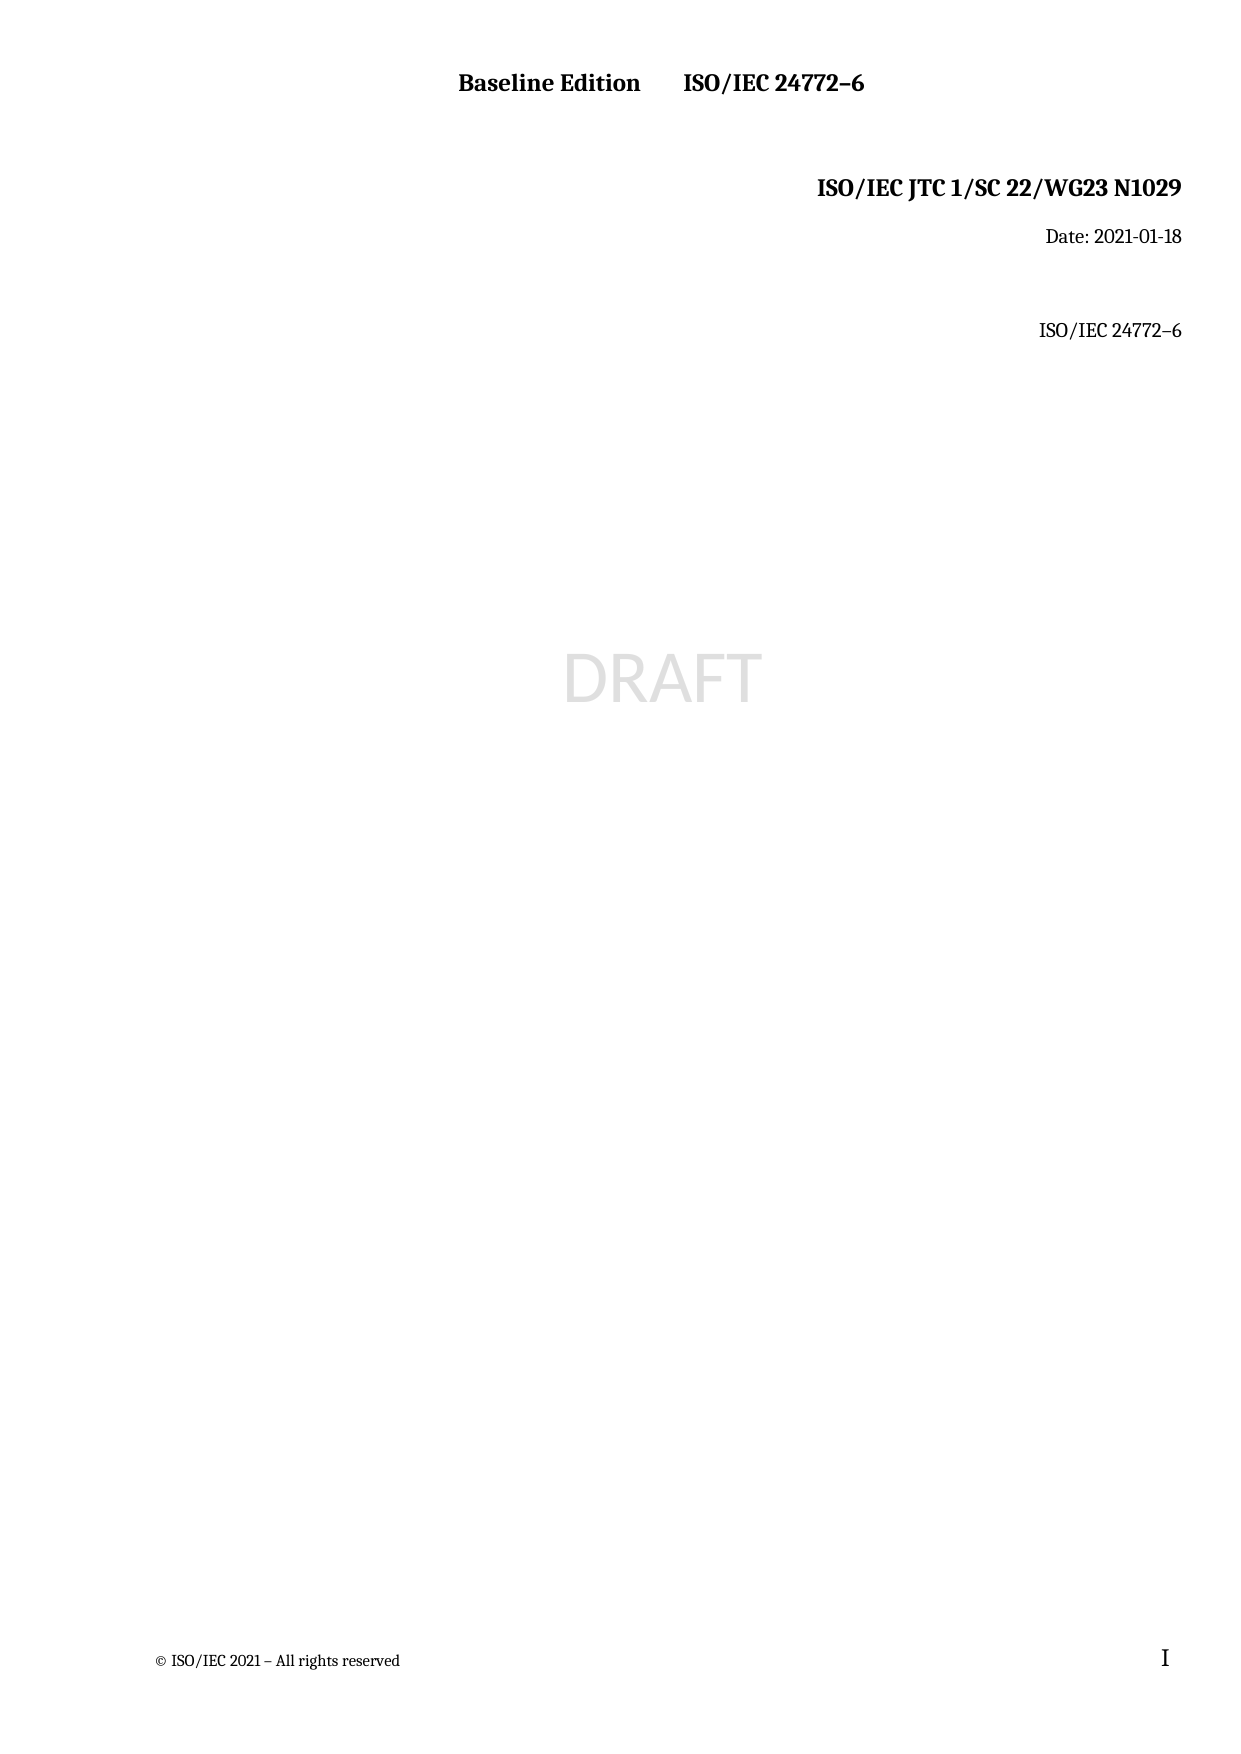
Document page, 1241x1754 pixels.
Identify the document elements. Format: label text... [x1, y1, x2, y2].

text Date: 2021-01-18 [141, 225, 1182, 249]
text ISO/IEC JTC 1/SC 22/WG23 N1029 [141, 173, 1182, 202]
text ISO/IEC 24772–6 [141, 319, 1182, 343]
